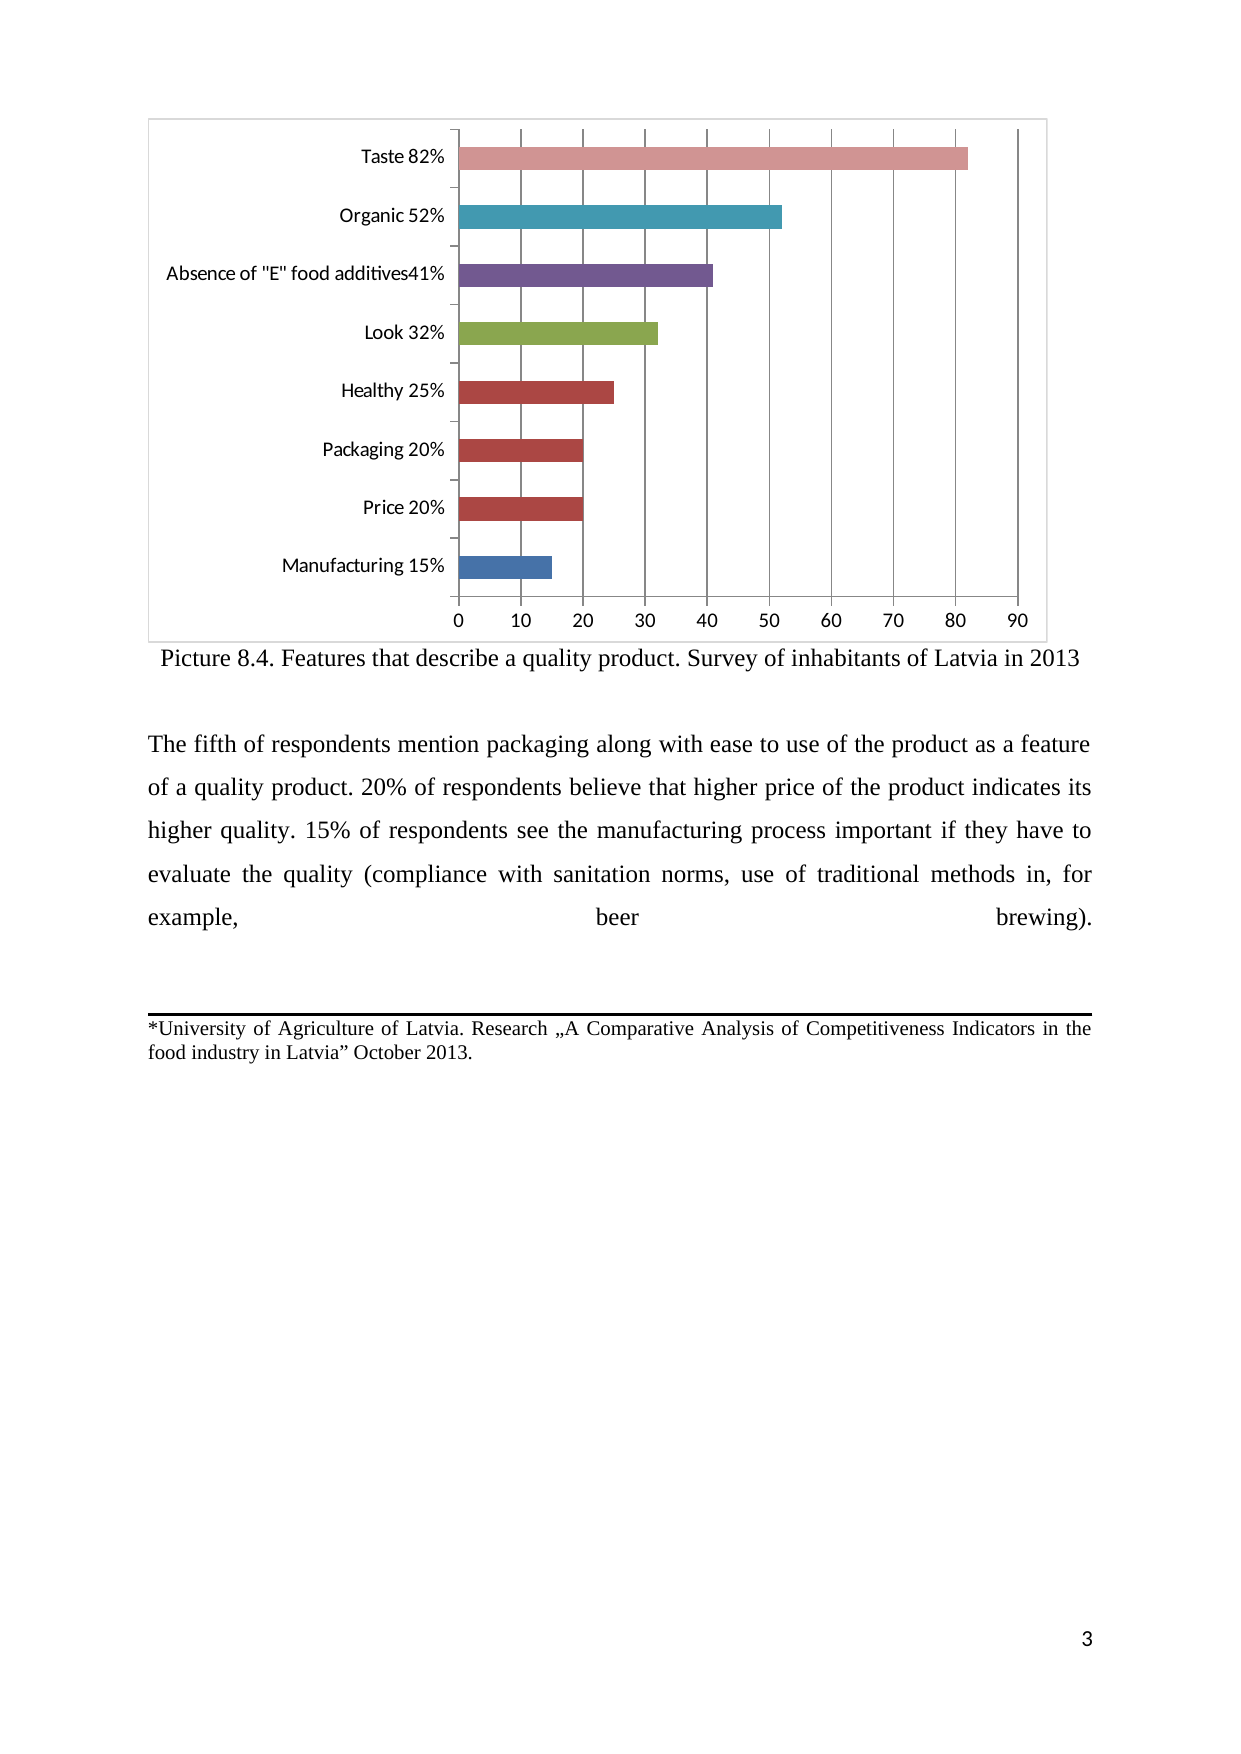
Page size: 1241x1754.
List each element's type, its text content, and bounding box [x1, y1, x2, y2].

text *University of Agriculture of Latvia. Research „A Comparative Analysis of Competitiveness Indicators in the food industry in Latvia” October 2013. [148, 1016, 1092, 1064]
text Picture 8.4. Features that describe a quality product. Survey of inhabitants of Latvia in 2013 [148, 643, 1092, 672]
text The fifth of respondents mention packaging along with ease to use of the product as a feature of a quality product. 20% of respondents believe that higher price of the product indicates its higher quality. 15% of respondents see the manufacturing process important if they have to evaluate the quality (compliance with sanitation norms, use of traditional methods in, for example, beer brewing). [148, 729, 1092, 973]
